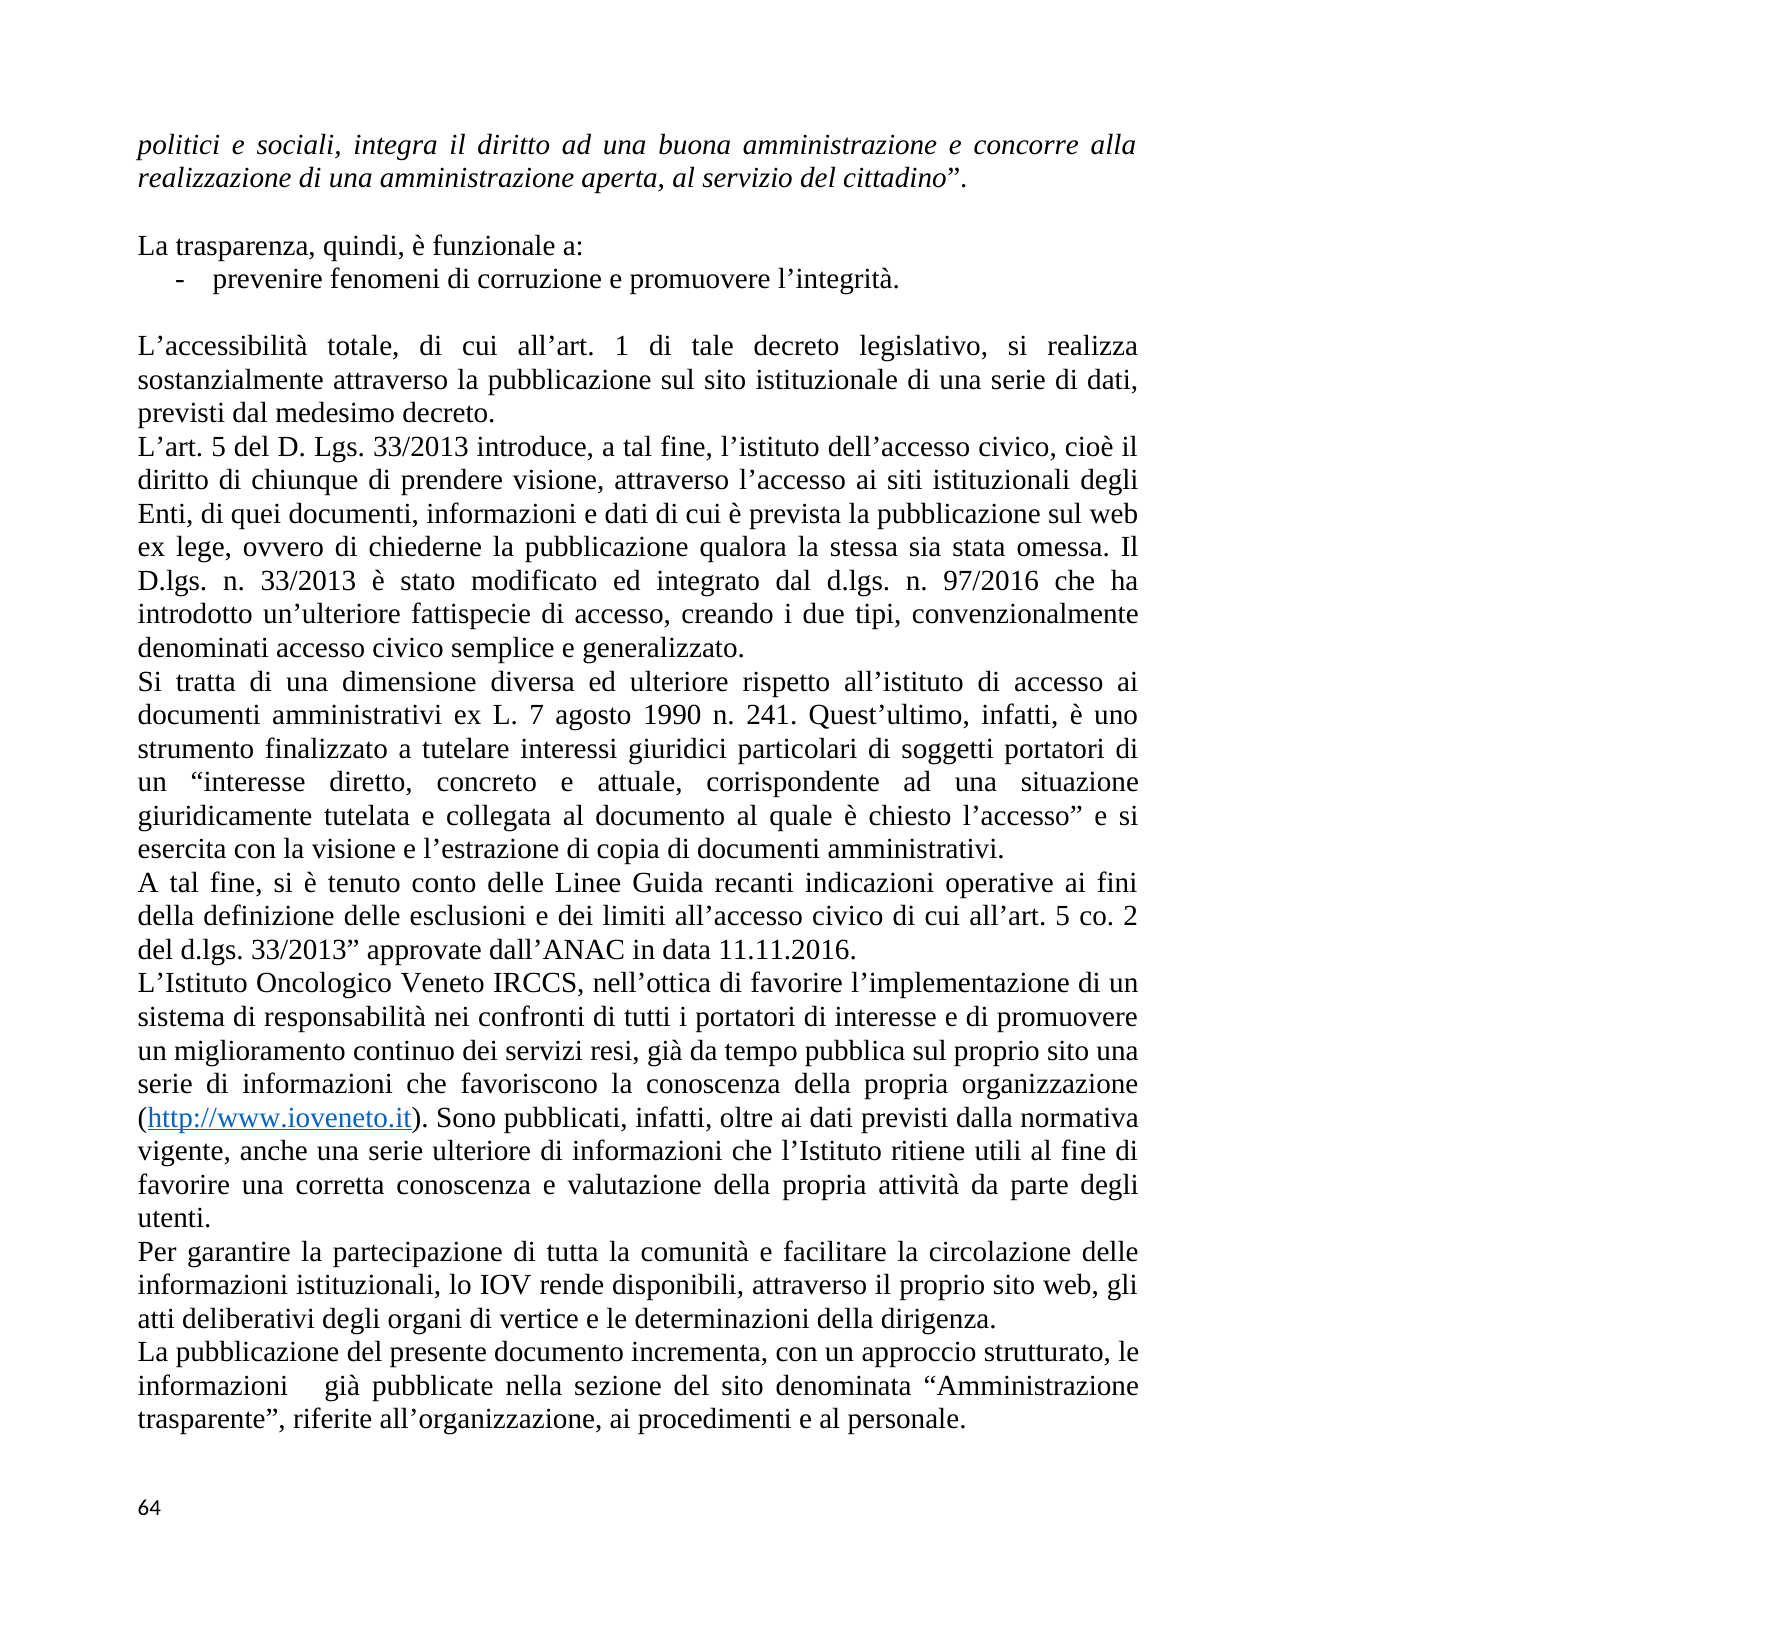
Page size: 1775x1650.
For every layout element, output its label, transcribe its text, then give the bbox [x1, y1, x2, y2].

text La pubblicazione del presente documento incrementa, con un approccio strutturato, le informazioni già pubblicate nella sezione del sito denominata “Amministrazione trasparente”, riferite all’organizzazione, ai procedimenti e al personale. [137, 1334, 1139, 1435]
text Per garantire la partecipazione di tutta la comunità e facilitare la circolazione delle informazioni istituzionali, lo IOV rende disponibili, attraverso il proprio sito web, gli atti deliberativi degli organi di vertice e le determinazioni della dirigenza. [137, 1234, 1139, 1334]
text L’art. 5 del D. Lgs. 33/2013 introduce, a tal fine, l’istituto dell’accesso civico, cioè il diritto di chiunque di prendere visione, attraverso l’accesso ai siti istituzionali degli Enti, di quei documenti, informazioni e dati di cui è prevista la pubblicazione sul web ex lege, ovvero di chiederne la pubblicazione qualora la stessa sia stata omessa. Il D.lgs. n. 33/2013 è stato modificato ed integrato dal d.lgs. n. 97/2016 che ha introdotto un’ulteriore fattispecie di accesso, creando i due tipi, convenzionalmente denominati accesso civico semplice e generalizzato. [137, 429, 1139, 664]
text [137, 127, 1139, 194]
text La trasparenza, quindi, è funzionale a: [137, 228, 1139, 261]
text L’accessibilità totale, di cui all’art. 1 di tale decreto legislativo, si realizza sostanzialmente attraverso la pubblicazione sul sito istituzionale di una serie di dati, previsti dal medesimo decreto. [137, 328, 1139, 429]
text Si tratta di una dimensione diversa ed ulteriore rispetto all’istituto di accesso ai documenti amministrativi ex L. 7 agosto 1990 n. 241. Quest’ultimo, infatti, è uno strumento finalizzato a tutelare interessi giuridici particolari di soggetti portatori di un “interesse diretto, concreto e attuale, corrispondente ad una situazione giuridicamente tutelata e collegata al documento al quale è chiesto l’accesso” e si esercita con la visione e l’estrazione di copia di documenti amministrativi. [137, 664, 1139, 865]
list prevenire fenomeni di corruzione e promuovere l’integrità. [175, 261, 1139, 295]
text L’Istituto Oncologico Veneto IRCCS, nell’ottica di favorire l’implementazione di un sistema di responsabilità nei confronti di tutti i portatori di interesse e di promuovere un miglioramento continuo dei servizi resi, già da tempo pubblica sul proprio sito una serie di informazioni che favoriscono la conoscenza della propria organizzazione (http://www.ioveneto.it). Sono pubblicati, infatti, oltre ai dati previsti dalla normativa vigente, anche una serie ulteriore di informazioni che l’Istituto ritiene utili al fine di favorire una corretta conoscenza e valutazione della propria attività da parte degli utenti. [137, 966, 1139, 1234]
text A tal fine, si è tenuto conto delle Linee Guida recanti indicazioni operative ai fini della definizione delle esclusioni e dei limiti all’accesso civico di cui all’art. 5 co. 2 del d.lgs. 33/2013” approvate dall’ANAC in data 11.11.2016. [137, 865, 1139, 966]
